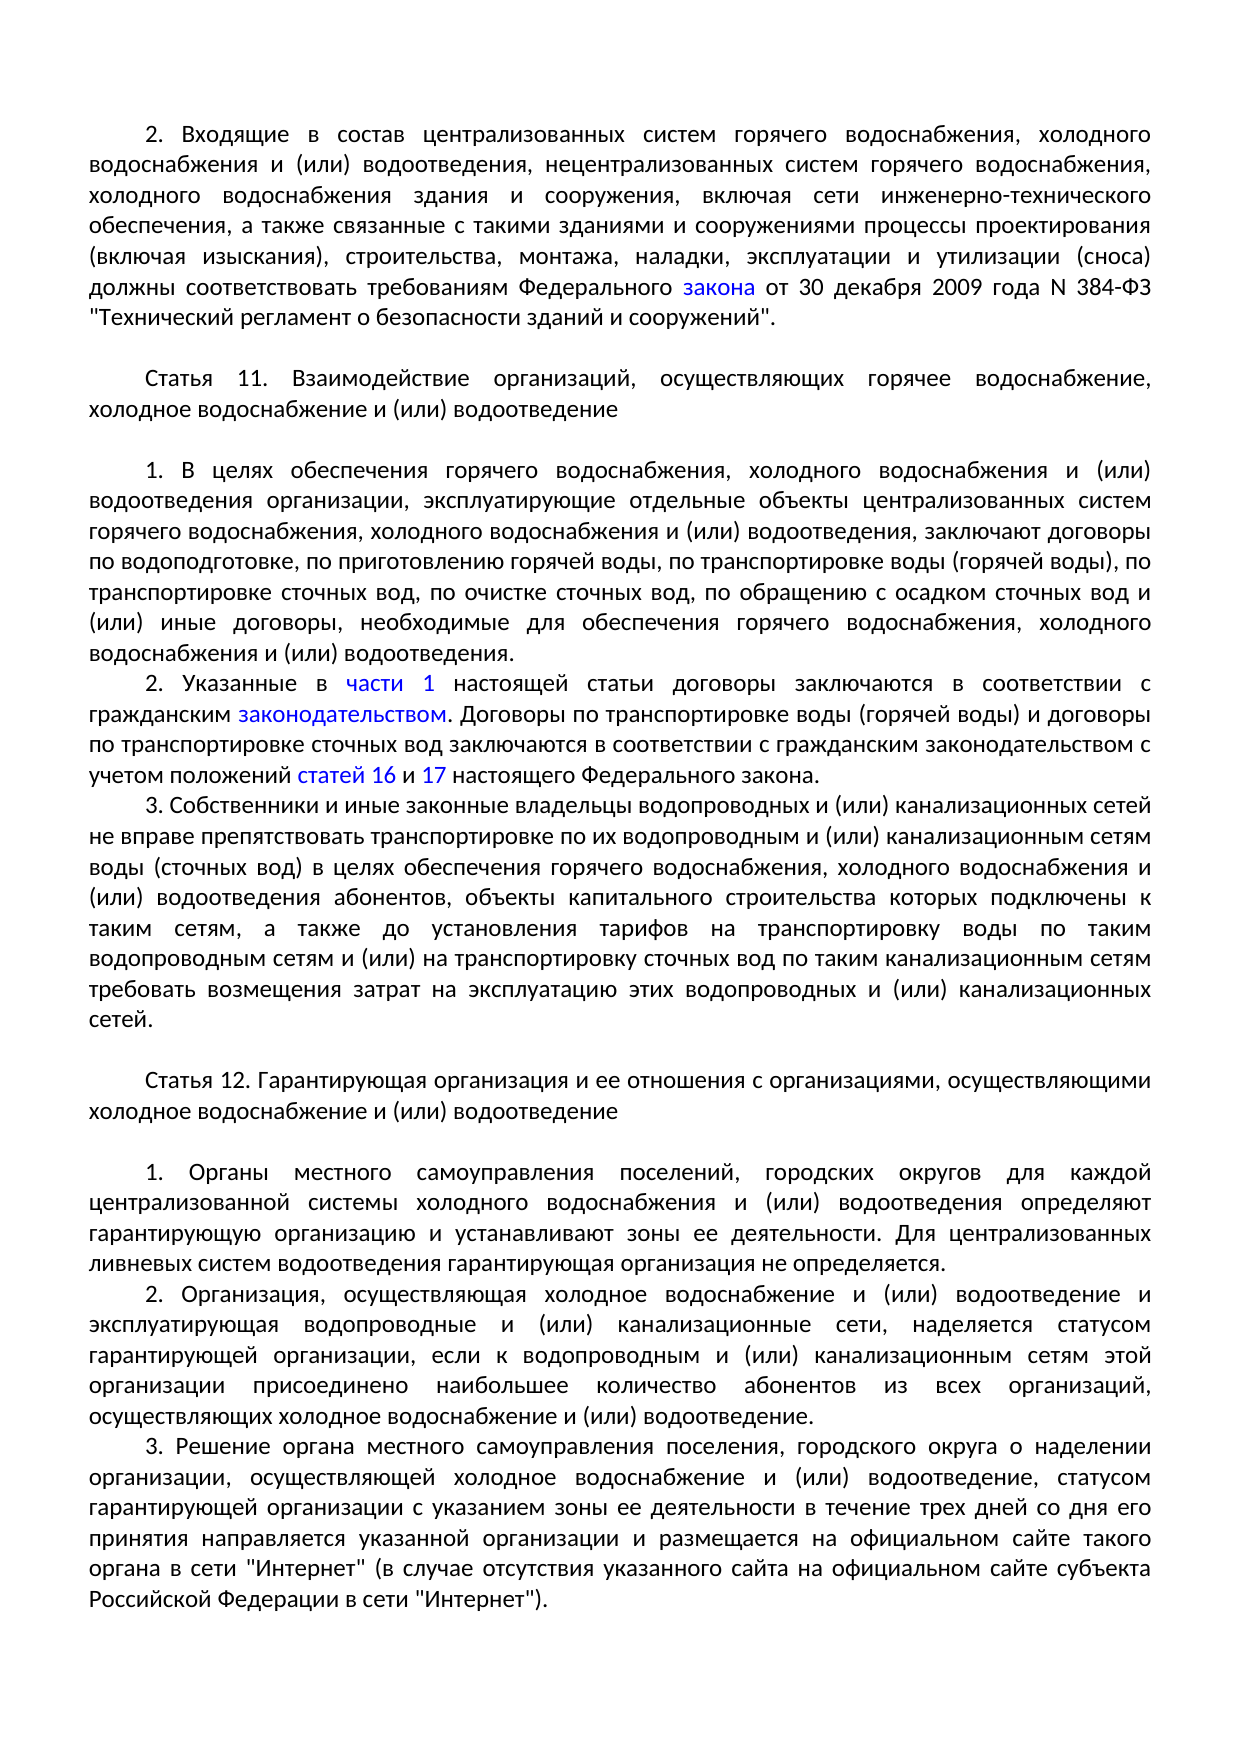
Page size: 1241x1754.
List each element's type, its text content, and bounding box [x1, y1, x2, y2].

text Статья 12. Гарантирующая организация и ее отношения с организациями, осуществляющими холодное водоснабжение и (или) водоотведение [88, 1064, 1152, 1125]
text 1. Органы местного самоуправления поселений, городских округов для каждой централизованной системы холодного водоснабжения и (или) водоотведения определяют гарантирующую организацию и устанавливают зоны ее деятельности. Для централизованных ливневых систем водоотведения гарантирующая организация не определяется. [88, 1156, 1152, 1278]
text 3. Собственники и иные законные владельцы водопроводных и (или) канализационных сетей не вправе препятствовать транспортировке по их водопроводным и (или) канализационным сетям воды (сточных вод) в целях обеспечения горячего водоснабжения, холодного водоснабжения и (или) водоотведения абонентов, объекты капитального строительства которых подключены к таким сетям, а также до установления тарифов на транспортировку воды по таким водопроводным сетям и (или) на транспортировку сточных вод по таким канализационным сетям требовать возмещения затрат на эксплуатацию этих водопроводных и (или) канализационных сетей. [88, 789, 1152, 1034]
text 2. Входящие в состав централизованных систем горячего водоснабжения, холодного водоснабжения и (или) водоотведения, нецентрализованных систем горячего водоснабжения, холодного водоснабжения здания и сооружения, включая сети инженерно-технического обеспечения, а также связанные с такими зданиями и сооружениями процессы проектирования (включая изыскания), строительства, монтажа, наладки, эксплуатации и утилизации (сноса) должны соответствовать требованиям Федерального закона от 30 декабря 2009 года N 384-ФЗ "Технический регламент о безопасности зданий и сооружений". [88, 118, 1152, 332]
text Статья 11. Взаимодействие организаций, осуществляющих горячее водоснабжение, холодное водоснабжение и (или) водоотведение [88, 362, 1152, 423]
text 1. В целях обеспечения горячего водоснабжения, холодного водоснабжения и (или) водоотведения организации, эксплуатирующие отдельные объекты централизованных систем горячего водоснабжения, холодного водоснабжения и (или) водоотведения, заключают договоры по водоподготовке, по приготовлению горячей воды, по транспортировке воды (горячей воды), по транспортировке сточных вод, по очистке сточных вод, по обращению с осадком сточных вод и (или) иные договоры, необходимые для обеспечения горячего водоснабжения, холодного водоснабжения и (или) водоотведения. [88, 454, 1152, 667]
text 3. Решение органа местного самоуправления поселения, городского округа о наделении организации, осуществляющей холодное водоснабжение и (или) водоотведение, статусом гарантирующей организации с указанием зоны ее деятельности в течение трех дней со дня его принятия направляется указанной организации и размещается на официальном сайте такого органа в сети "Интернет" (в случае отсутствия указанного сайта на официальном сайте субъекта Российской Федерации в сети "Интернет"). [88, 1431, 1152, 1614]
text 2. Указанные в части 1 настоящей статьи договоры заключаются в соответствии с гражданским законодательством. Договоры по транспортировке воды (горячей воды) и договоры по транспортировке сточных вод заключаются в соответствии с гражданским законодательством с учетом положений статей 16 и 17 настоящего Федерального закона. [88, 667, 1152, 789]
text 2. Организация, осуществляющая холодное водоснабжение и (или) водоотведение и эксплуатирующая водопроводные и (или) канализационные сети, наделяется статусом гарантирующей организации, если к водопроводным и (или) канализационным сетям этой организации присоединено наибольшее количество абонентов из всех организаций, осуществляющих холодное водоснабжение и (или) водоотведение. [88, 1278, 1152, 1431]
